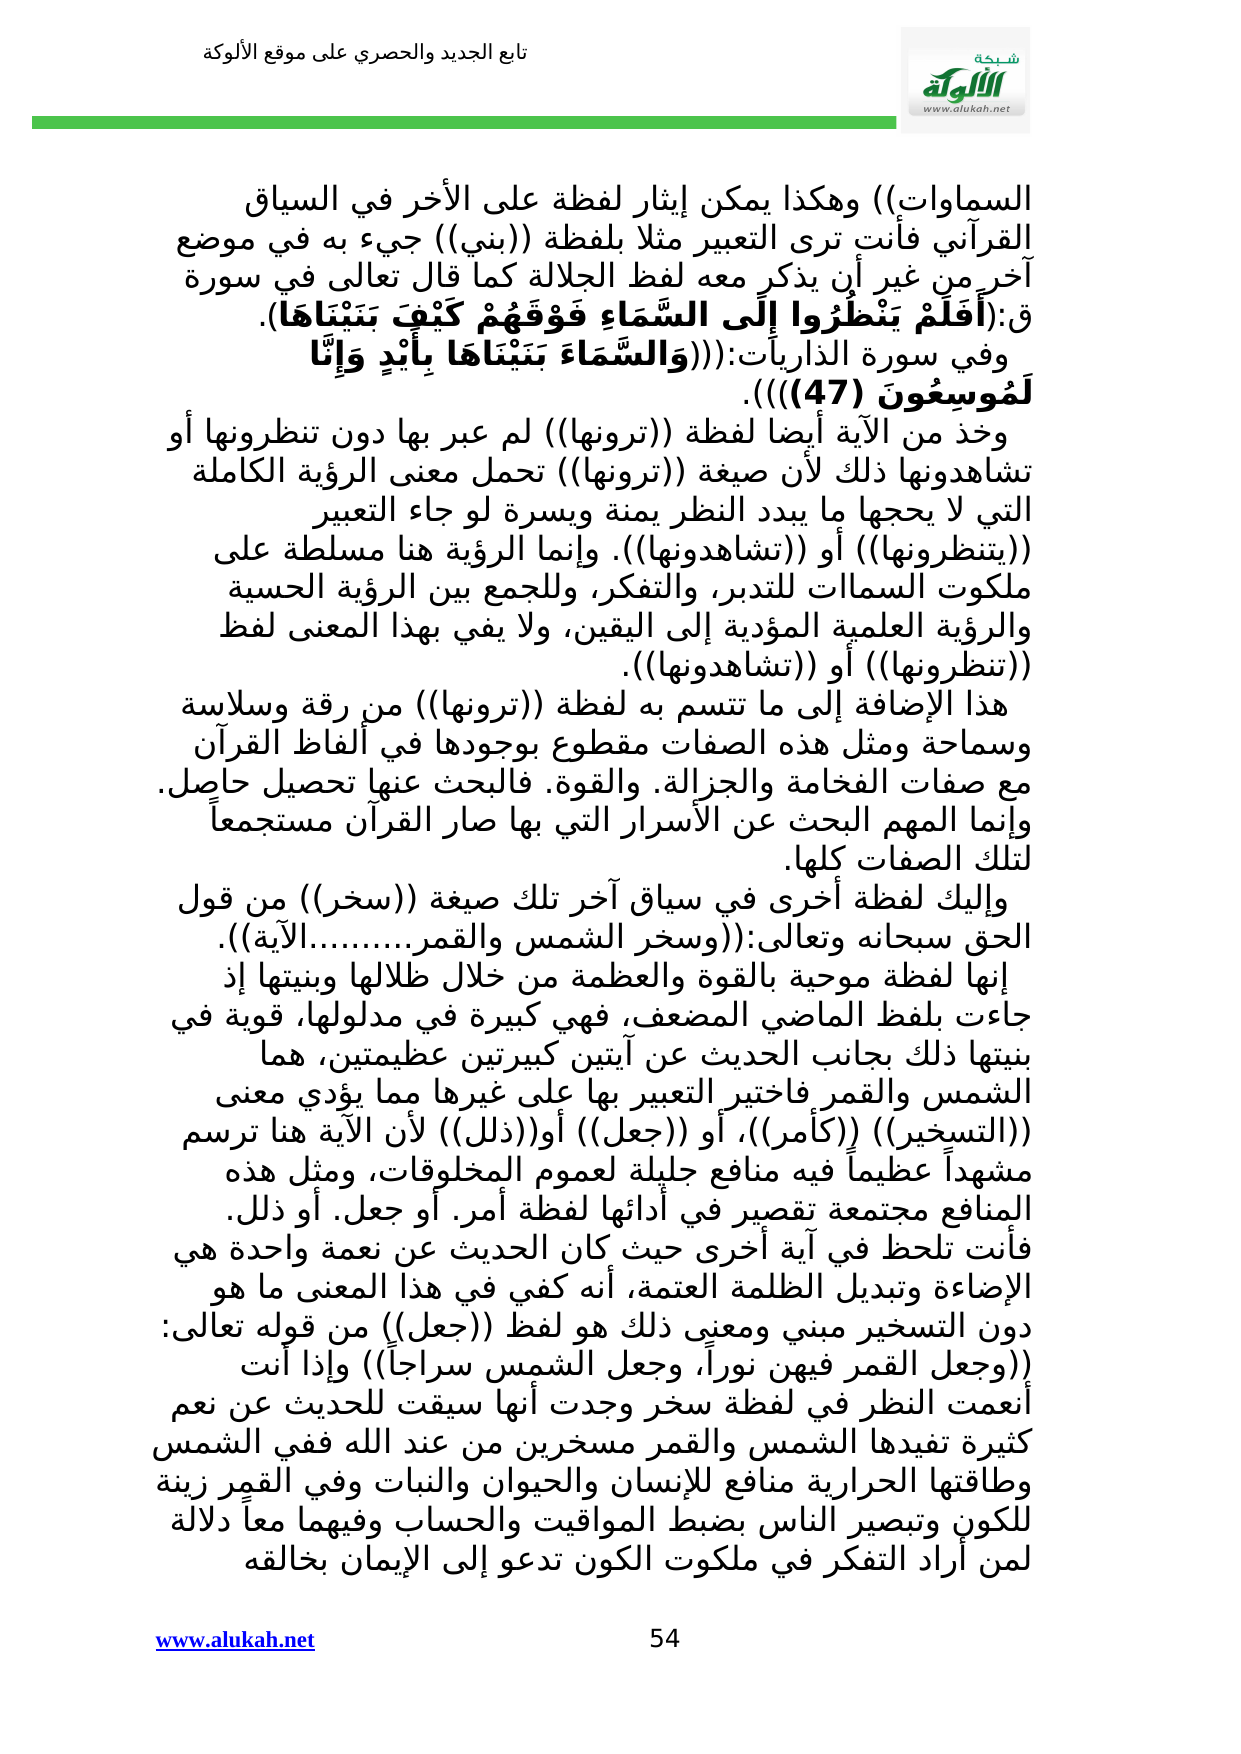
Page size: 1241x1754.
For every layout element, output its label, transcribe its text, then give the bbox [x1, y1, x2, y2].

text وخذ من الآية أيضا لفظة ((ترونها)) لم عبر بها دون تنظرونها أو تشاهدونها ذلك لأن صيغة ((ترونها)) تحمل معنى الرؤية الكاملة التي لا يحجها ما يبدد النظر يمنة ويسرة لو جاء التعبير ((يتنظرونها)) أو ((تشاهدونها)). وإنما الرؤية هنا مسلطة على ملكوت السماات للتدبر، والتفكر، وللجمع بين الرؤية الحسية والرؤية العلمية المؤدية إلى اليقين، ولا يفي بهذا المعنى لفظ ((تنظرونها)) أو ((تشاهدونها)). [148, 412, 1033, 684]
text وفي سورة الذاريات:((﴿وَالسَّمَاءَ بَنَيْنَاهَا بِأَيْدٍ وَإِنَّا لَمُوسِعُونَ (47)﴾)). [148, 335, 1033, 412]
text وإليك لفظة أخرى في سياق آخر تلك صيغة ((سخر)) من قول الحق سبحانه وتعالى:((وسخر الشمس والقمر..........الآية)). [148, 879, 1033, 956]
text هذا الإضافة إلى ما تتسم به لفظة ((ترونها)) من رقة وسلاسة وسماحة ومثل هذه الصفات مقطوع بوجودها في ألفاظ القرآن مع صفات الفخامة والجزالة. والقوة. فالبحث عنها تحصيل حاصل. وإنما المهم البحث عن الأسرار التي بها صار القرآن مستجمعاً لتلك الصفات كلها. [148, 684, 1033, 879]
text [148, 956, 1033, 1578]
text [148, 179, 1033, 335]
